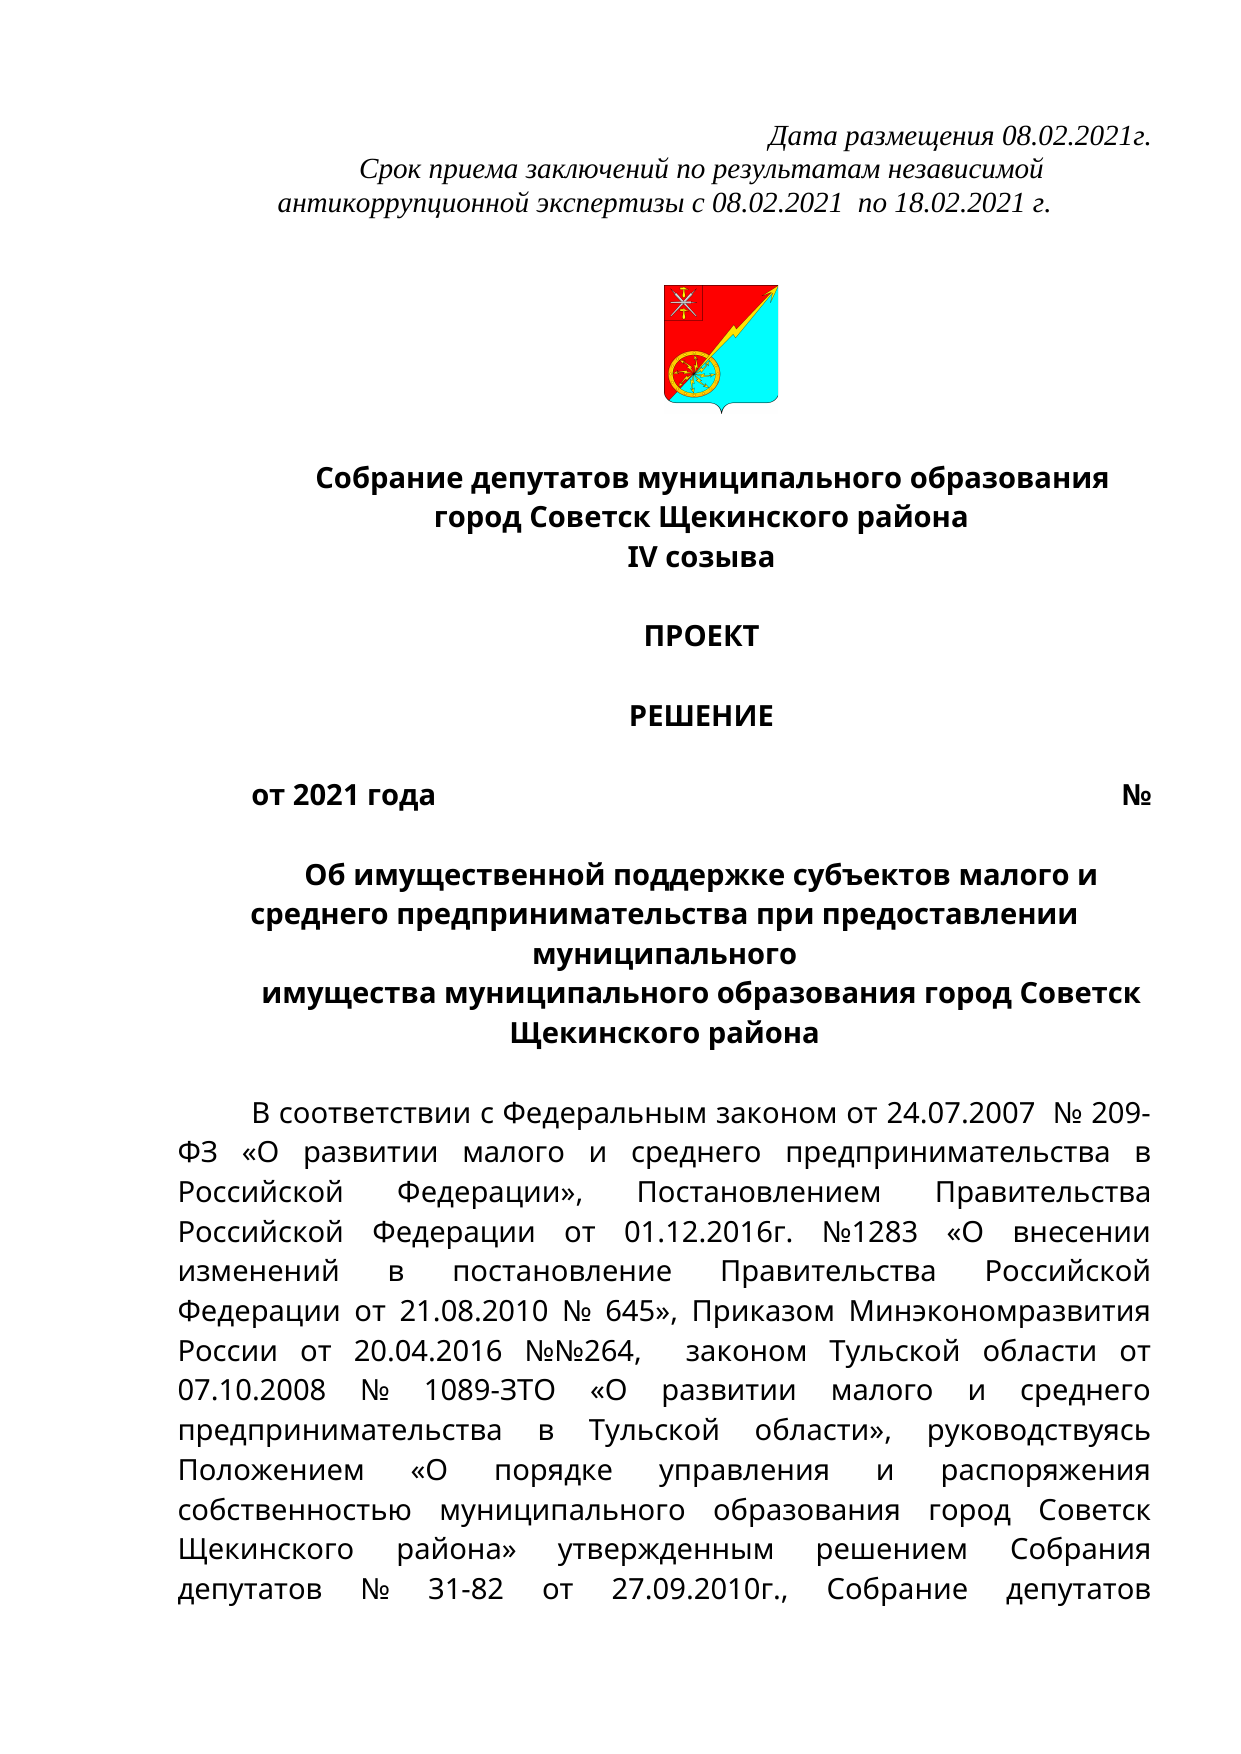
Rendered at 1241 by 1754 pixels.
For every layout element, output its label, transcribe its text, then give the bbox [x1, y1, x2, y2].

table_cell № [664, 774, 1163, 814]
table_cell РЕШЕНИЕ [166, 695, 1163, 774]
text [177, 1092, 1152, 1608]
text Срок приема заключений по результатам независимой антикоррупционной экспертизы с 08.02.2021 по 18.02.2021 г. [177, 152, 1152, 219]
table_cell город Советск Щекинского района [166, 497, 1163, 536]
table_cell IV созыва ПРОЕКТ [166, 536, 1163, 695]
text Дата размещения 08.02.2021г. [177, 118, 1152, 152]
picture [664, 285, 779, 414]
text Об имущественной поддержке субъектов малого и среднего предпринимательства при предоставлении муниципального [177, 854, 1152, 973]
text имущества муниципального образования город Советск Щекинского района [177, 973, 1152, 1052]
table_cell от 2021 года [166, 774, 664, 814]
table_header Собрание депутатов муниципального образования [166, 457, 1163, 497]
